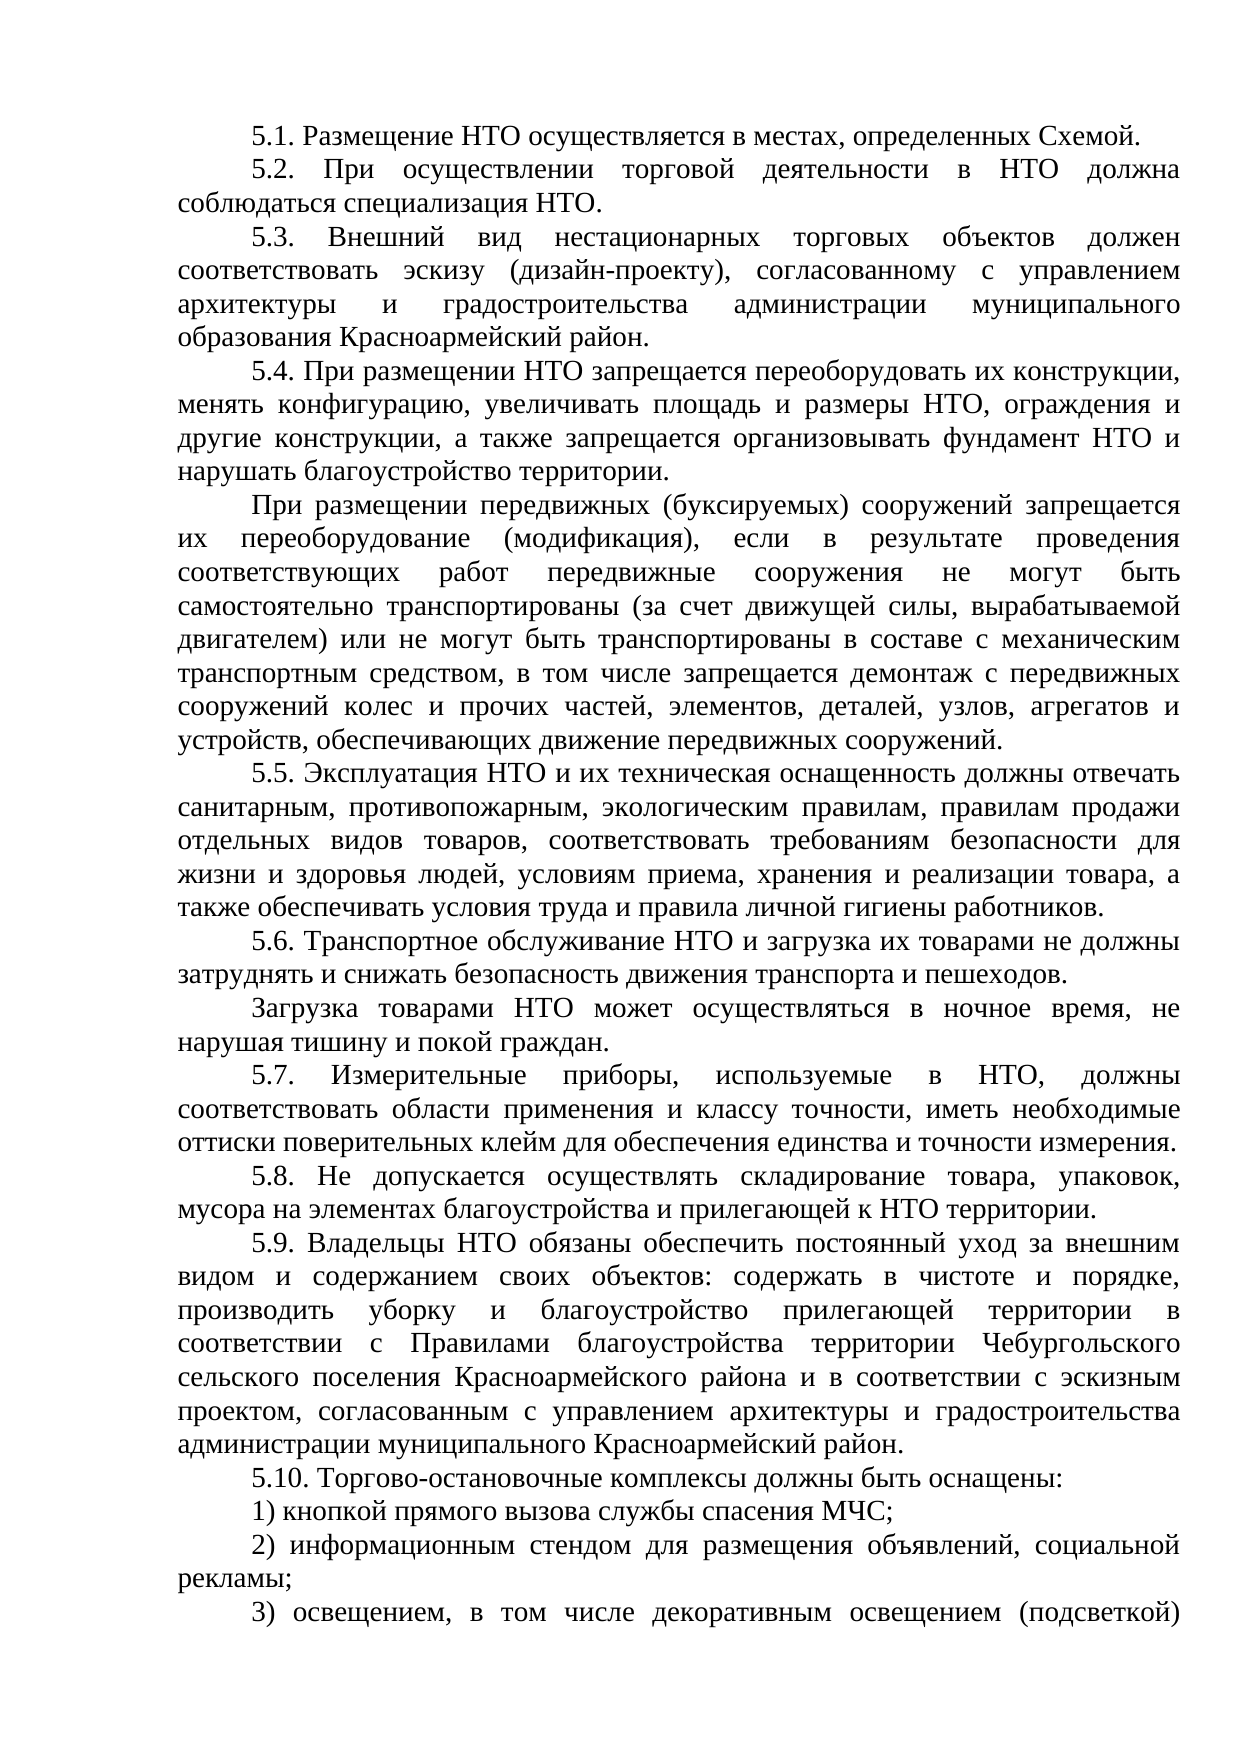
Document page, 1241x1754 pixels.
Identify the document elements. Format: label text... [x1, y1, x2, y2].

text 2) информационным стендом для размещения объявлений, социальной рекламы; [177, 1527, 1181, 1594]
text 5.9. Владельцы НТО обязаны обеспечить постоянный уход за внешним видом и содержанием своих объектов: содержать в чистоте и порядке, производить уборку и благоустройство прилегающей территории в соответствии с Правилами благоустройства территории Чебургольского сельского поселения Красноармейского района и в соответствии с эскизным проектом, согласованным с управлением архитектуры и градостроительства администрации муниципального Красноармейский район. [177, 1225, 1181, 1460]
text При размещении передвижных (буксируемых) сооружений запрещается их переоборудование (модификация), если в результате проведения соответствующих работ передвижные сооружения не могут быть самостоятельно транспортированы (за счет движущей силы, вырабатываемой двигателем) или не могут быть транспортированы в составе с механическим транспортным средством, в том числе запрещается демонтаж с передвижных сооружений колес и прочих частей, элементов, деталей, узлов, агрегатов и устройств, обеспечивающих движение передвижных сооружений. [177, 487, 1181, 755]
text 5.8. Не допускается осуществлять складирование товара, упаковок, мусора на элементах благоустройства и прилегающей к НТО территории. [177, 1158, 1181, 1225]
text 5.5. Эксплуатация НТО и их техническая оснащенность должны отвечать санитарным, противопожарным, экологическим правилам, правилам продажи отдельных видов товаров, соответствовать требованиям безопасности для жизни и здоровья людей, условиям приема, хранения и реализации товара, а также обеспечивать условия труда и правила личной гигиены работников. [177, 755, 1181, 923]
text 5.10. Торгово-остановочные комплексы должны быть оснащены: [177, 1460, 1181, 1493]
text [177, 1594, 1181, 1627]
text 5.3. Внешний вид нестационарных торговых объектов должен соответствовать эскизу (дизайн-проекту), согласованному с управлением архитектуры и градостроительства администрации муниципального образования Красноармейский район. [177, 219, 1181, 353]
text 5.6. Транспортное обслуживание НТО и загрузка их товарами не должны затруднять и снижать безопасность движения транспорта и пешеходов. [177, 923, 1181, 990]
text 5.2. При осуществлении торговой деятельности в НТО должна соблюдаться специализация НТО. [177, 152, 1181, 219]
text 5.1. Размещение НТО осуществляется в местах, определенных Схемой. [177, 118, 1181, 152]
text 5.4. При размещении НТО запрещается переоборудовать их конструкции, менять конфигурацию, увеличивать площадь и размеры НТО, ограждения и другие конструкции, а также запрещается организовывать фундамент НТО и нарушать благоустройство территории. [177, 353, 1181, 487]
text Загрузка товарами НТО может осуществляться в ночное время, не нарушая тишину и покой граждан. [177, 990, 1181, 1057]
text 1) кнопкой прямого вызова службы спасения МЧС; [177, 1493, 1181, 1527]
text 5.7. Измерительные приборы, используемые в НТО, должны соответствовать области применения и классу точности, иметь необходимые оттиски поверительных клейм для обеспечения единства и точности измерения. [177, 1057, 1181, 1158]
